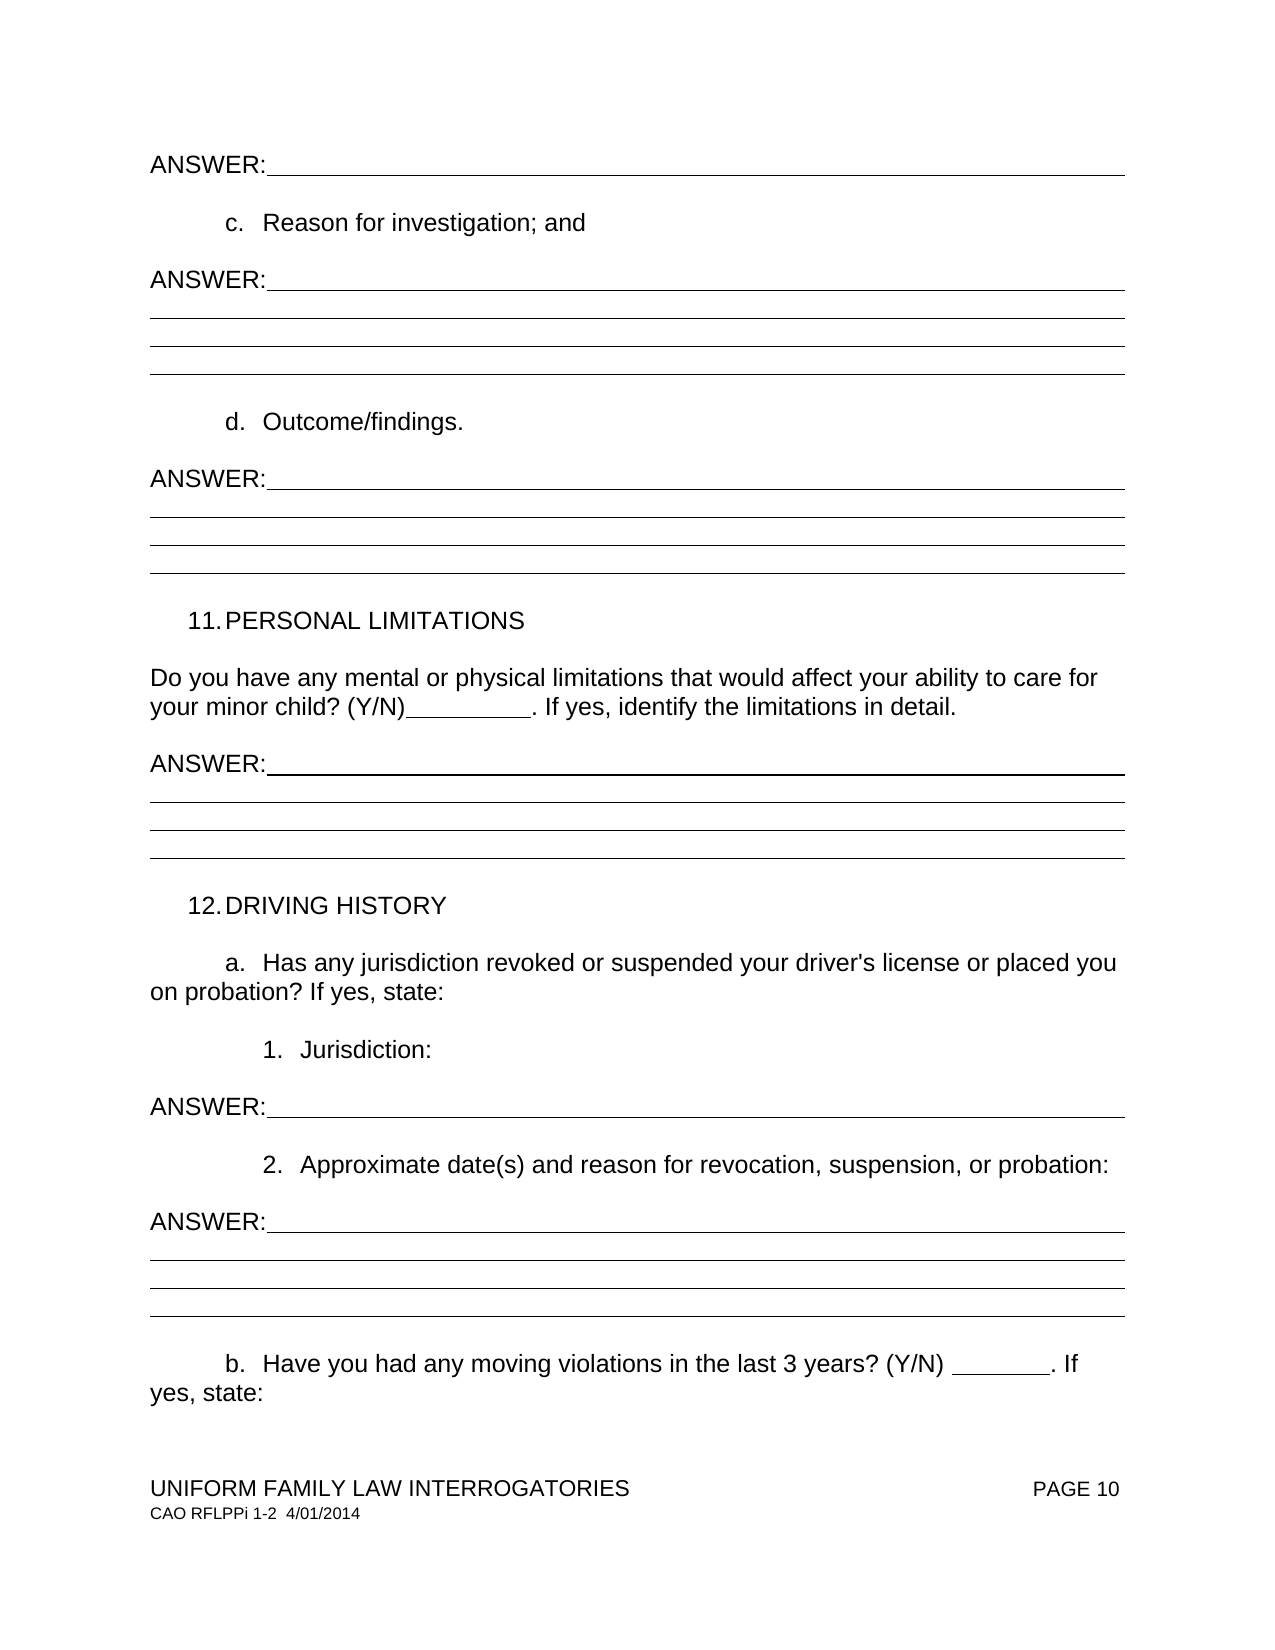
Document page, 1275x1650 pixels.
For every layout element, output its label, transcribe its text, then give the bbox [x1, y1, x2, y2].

text ANSWER: [150, 749, 1125, 778]
text ANSWER: [150, 1207, 1125, 1236]
text 11. PERSONAL LIMITATIONS [150, 606, 1125, 634]
text ANSWER: [150, 150, 1125, 179]
list Approximate date(s) and reason for revocation, suspension, or probation: [262, 1150, 1125, 1178]
list Jurisdiction: [262, 1035, 1125, 1063]
text ANSWER: [150, 464, 1125, 493]
list Outcome/findings. [225, 407, 1125, 435]
list Reason for investigation; and [225, 207, 1125, 236]
list Have you had any moving violations in the last 3 years? (Y/N) . If yes, state: [150, 1349, 1125, 1406]
text ANSWER: [150, 1092, 1125, 1121]
list Has any jurisdiction revoked or suspended your driver's license or placed you on probation? If yes, state: [150, 948, 1125, 1006]
text ANSWER: [150, 265, 1125, 294]
text 12. DRIVING HISTORY [150, 891, 1125, 920]
text Do you have any mental or physical limitations that would affect your ability to care for your minor child? (Y/N) . If yes, identify the limitations in detail. [150, 663, 1125, 721]
